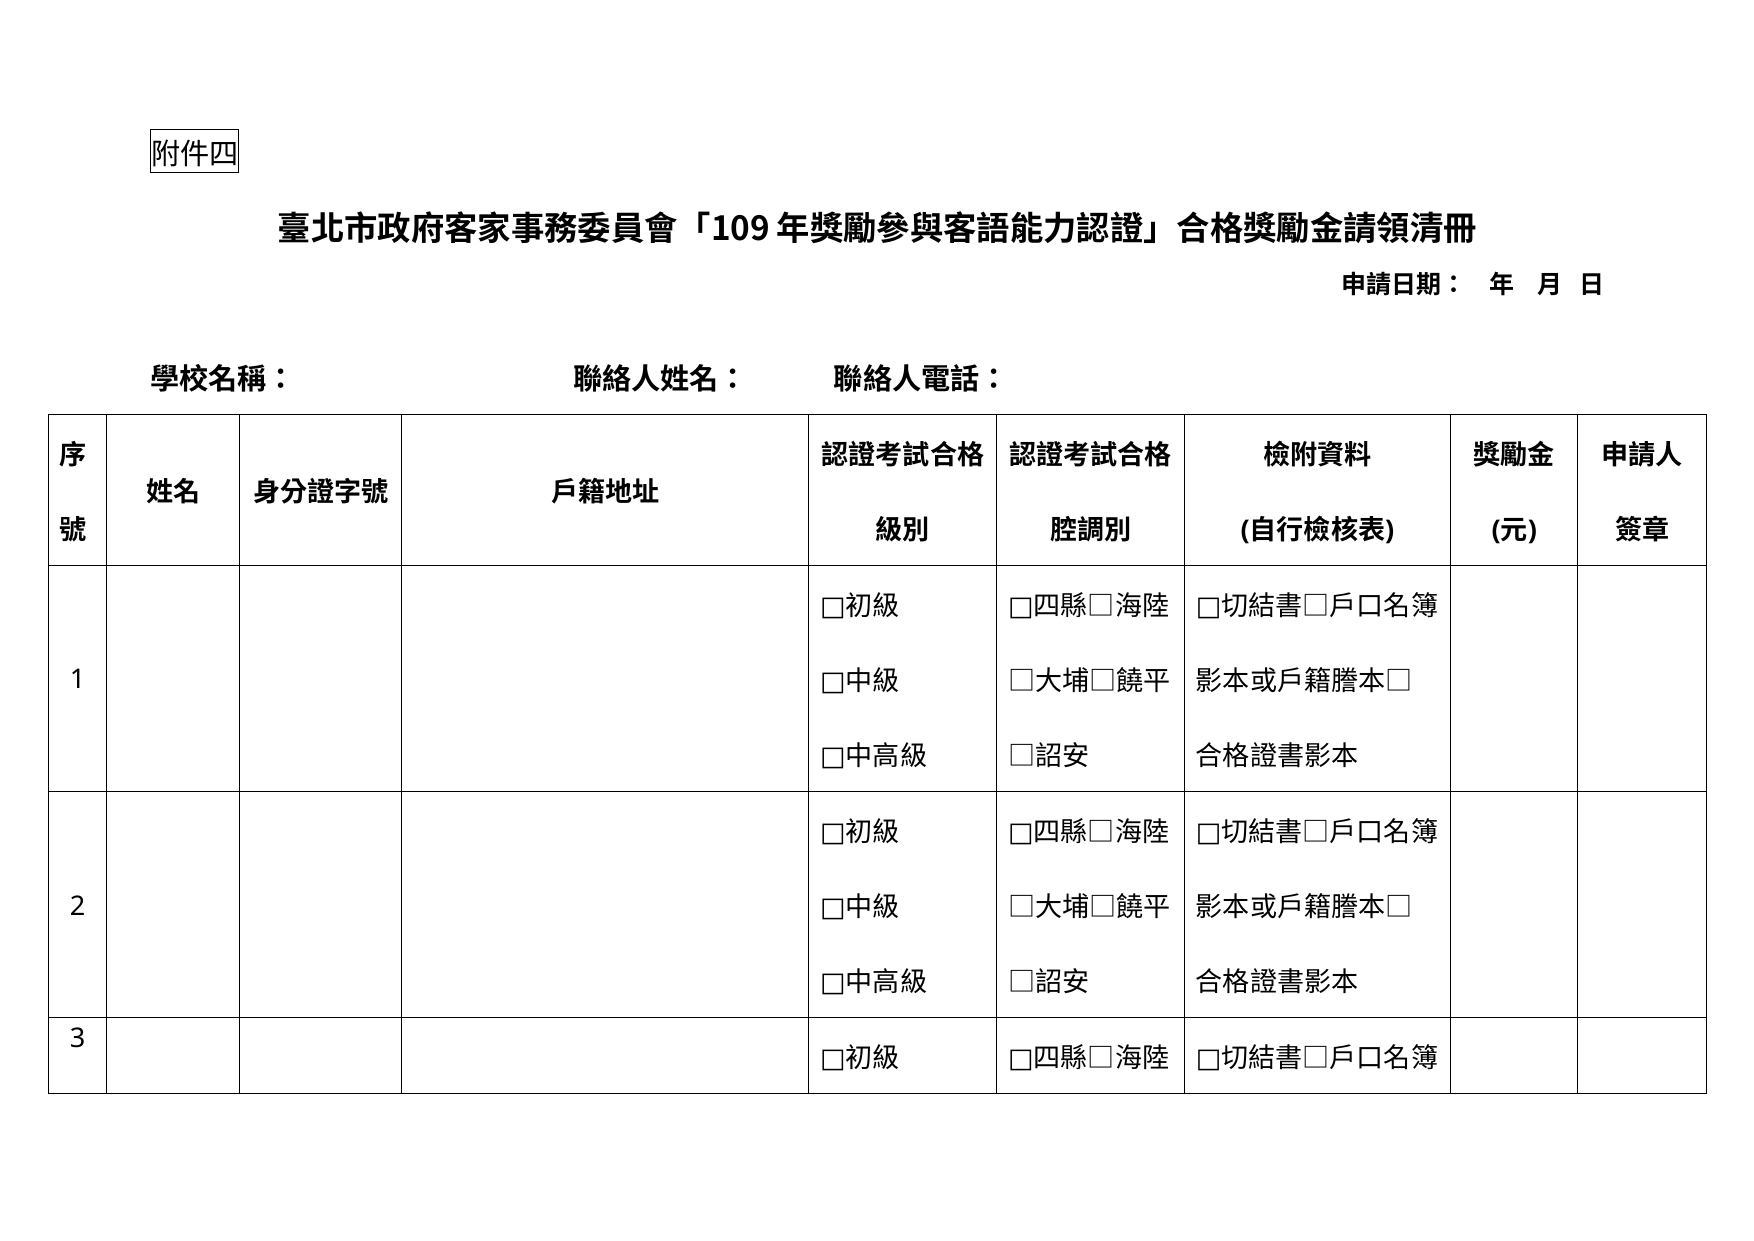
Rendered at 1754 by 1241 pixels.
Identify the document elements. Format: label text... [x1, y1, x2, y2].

table_cell □切結書□戶口名簿影本或戶籍謄本□合格證書影本 [1185, 792, 1450, 1017]
table_header 認證考試合格腔調別 [997, 415, 1184, 565]
table_cell [1451, 566, 1577, 791]
table_header 序號 [49, 415, 106, 565]
table_cell [240, 566, 401, 791]
table_cell 3 [49, 1018, 106, 1093]
table_cell [240, 792, 401, 1017]
table_cell □初級 □中級 □中高級 [809, 1018, 996, 1093]
table_cell [402, 1018, 808, 1093]
table_cell □四縣□海陸□大埔□饒平□詔安 [997, 566, 1184, 791]
table_cell [1578, 1018, 1706, 1093]
table_header 姓名 [107, 415, 239, 565]
table_cell [107, 792, 239, 1017]
table_header 檢附資料 (自行檢核表) [1185, 415, 1450, 565]
table_cell □切結書□戶口名簿影本或戶籍謄本□合格證書影本 [1185, 566, 1450, 791]
table_header 獎勵金(元) [1451, 415, 1577, 565]
table_cell [1451, 1018, 1577, 1093]
table_cell 1 [49, 566, 106, 791]
table_cell □四縣□海陸□大埔□饒平□詔安 [997, 792, 1184, 1017]
table_header 身分證字號 [240, 415, 401, 565]
table_cell [107, 1018, 239, 1093]
table_cell □初級 □中級 □中高級 [809, 566, 996, 791]
table_header 認證考試合格級別 [809, 415, 996, 565]
table_cell [107, 566, 239, 791]
table_header 申請人簽章 [1578, 415, 1706, 565]
text 申請日期： 年 月 日 [150, 264, 1604, 301]
table_cell [1578, 566, 1706, 791]
table_cell □四縣□海陸□大埔□饒平□詔安 [997, 1018, 1184, 1093]
table_header 戶籍地址 [402, 415, 808, 565]
text 附件四 [150, 114, 1604, 189]
text 臺北市政府客家事務委員會「109年獎勵參與客語能力認證」合格獎勵金請領清冊 [150, 189, 1604, 264]
table_cell 2 [49, 792, 106, 1017]
table_cell [402, 566, 808, 791]
table_cell [1578, 792, 1706, 1017]
table_cell [240, 1018, 401, 1093]
table_cell □初級 □中級 □中高級 [809, 792, 996, 1017]
table_cell [1451, 792, 1577, 1017]
text 學校名稱： 聯絡人姓名： 聯絡人電話： [150, 339, 1604, 414]
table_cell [1185, 1018, 1450, 1093]
table_cell [402, 792, 808, 1017]
